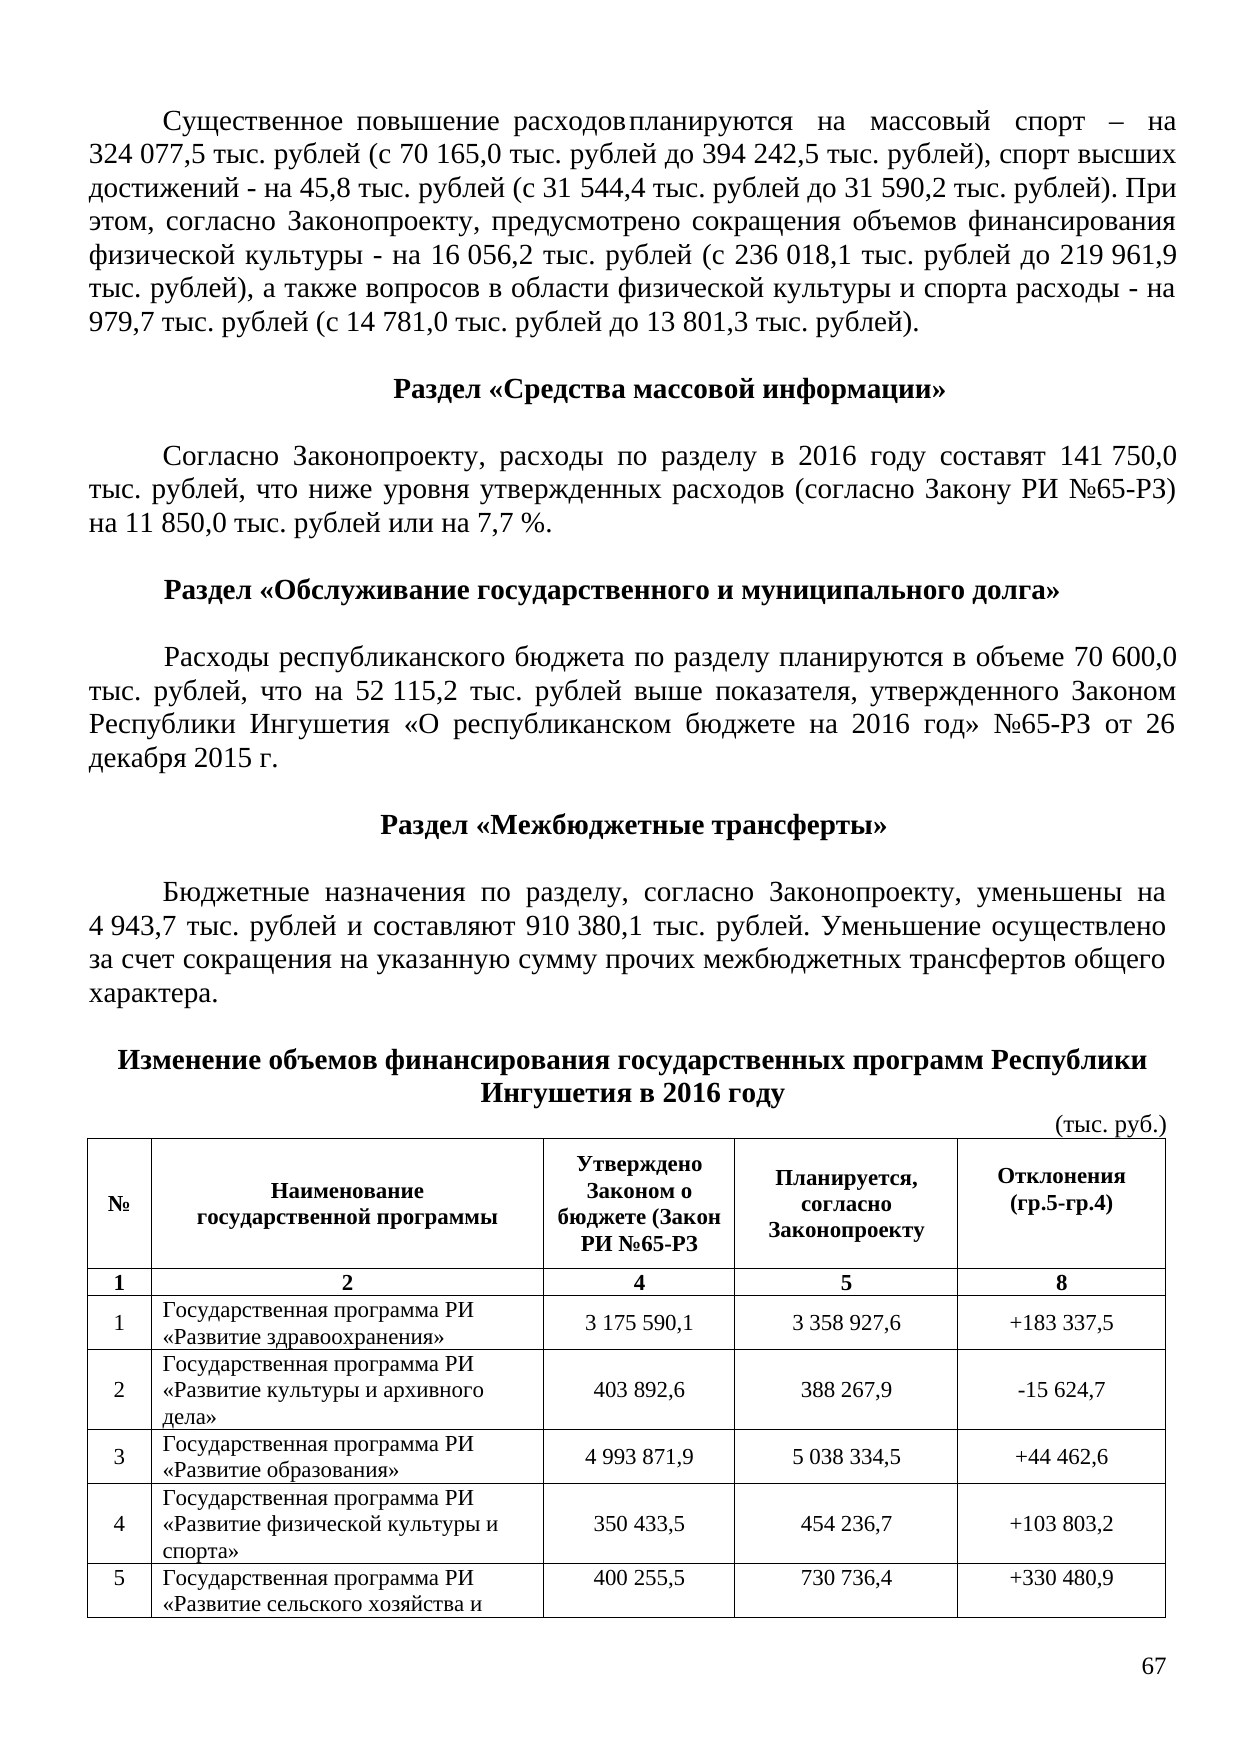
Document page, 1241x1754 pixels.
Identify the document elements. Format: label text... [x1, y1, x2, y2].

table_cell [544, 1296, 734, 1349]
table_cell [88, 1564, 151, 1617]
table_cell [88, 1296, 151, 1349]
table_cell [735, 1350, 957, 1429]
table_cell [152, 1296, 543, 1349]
text Согласно Законопроекту, расходы по разделу в 2016 году составят 141 750,0 тыс. рублей, что ниже уровня утвержденных расходов (согласно Закону РИ №65-РЗ) на 11 850,0 тыс. рублей или на 7,7 %. [89, 438, 1177, 539]
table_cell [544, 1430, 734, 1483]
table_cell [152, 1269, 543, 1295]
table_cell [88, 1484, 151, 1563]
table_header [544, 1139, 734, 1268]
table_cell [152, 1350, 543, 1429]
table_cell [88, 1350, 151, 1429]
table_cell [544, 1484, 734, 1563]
text (тыс. руб.) [900, 1109, 1167, 1138]
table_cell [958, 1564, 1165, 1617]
text Раздел «Средства массовой информации» [89, 371, 1177, 404]
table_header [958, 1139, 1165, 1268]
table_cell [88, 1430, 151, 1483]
text Раздел «Межбюджетные трансферты» [76, 807, 1167, 841]
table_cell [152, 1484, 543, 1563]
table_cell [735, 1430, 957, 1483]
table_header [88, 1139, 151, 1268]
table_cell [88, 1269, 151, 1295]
text Существенное повышение расходов планируются на массовый спорт – на 324 077,5 тыс. рублей (с 70 165,0 тыс. рублей до 394 242,5 тыс. рублей), спорт высших достижений - на 45,8 тыс. рублей (с 31 544,4 тыс. рублей до 31 590,2 тыс. рублей). При этом, согласно Законопроекту, предусмотрено сокращения объемов финансирования физической культуры - на 16 056,2 тыс. рублей (с 236 018,1 тыс. рублей до 219 961,9 тыс. рублей), а также вопросов в области физической культуры и спорта расходы - на 979,7 тыс. рублей (с 14 781,0 тыс. рублей до 13 801,3 тыс. рублей). [89, 103, 1177, 337]
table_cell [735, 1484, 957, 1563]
text Раздел «Обслуживание государственного и муниципального долга» [89, 572, 1177, 606]
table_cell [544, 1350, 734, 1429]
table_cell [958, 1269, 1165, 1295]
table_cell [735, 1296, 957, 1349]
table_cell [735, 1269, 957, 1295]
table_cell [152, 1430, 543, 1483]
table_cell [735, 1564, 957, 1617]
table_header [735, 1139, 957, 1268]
text Изменение объемов финансирования государственных программ Республики Ингушетия в 2016 году [89, 1042, 1177, 1109]
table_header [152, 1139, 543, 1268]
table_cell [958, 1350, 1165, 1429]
text Расходы республиканского бюджета по разделу планируются в объеме 70 600,0 тыс. рублей, что на 52 115,2 тыс. рублей выше показателя, утвержденного Законом Республики Ингушетия «О республиканском бюджете на 2016 год» №65-РЗ от 26 декабря 2015 г. [89, 639, 1177, 773]
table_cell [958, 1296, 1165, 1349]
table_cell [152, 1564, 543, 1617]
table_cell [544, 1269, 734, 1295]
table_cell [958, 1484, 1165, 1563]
text Бюджетные назначения по разделу, согласно Законопроекту, уменьшены на 4 943,7 тыс. рублей и составляют 910 380,1 тыс. рублей. Уменьшение осуществлено за счет сокращения на указанную сумму прочих межбюджетных трансфертов общего характера. [89, 874, 1167, 1008]
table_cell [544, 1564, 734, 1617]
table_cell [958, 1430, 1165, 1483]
